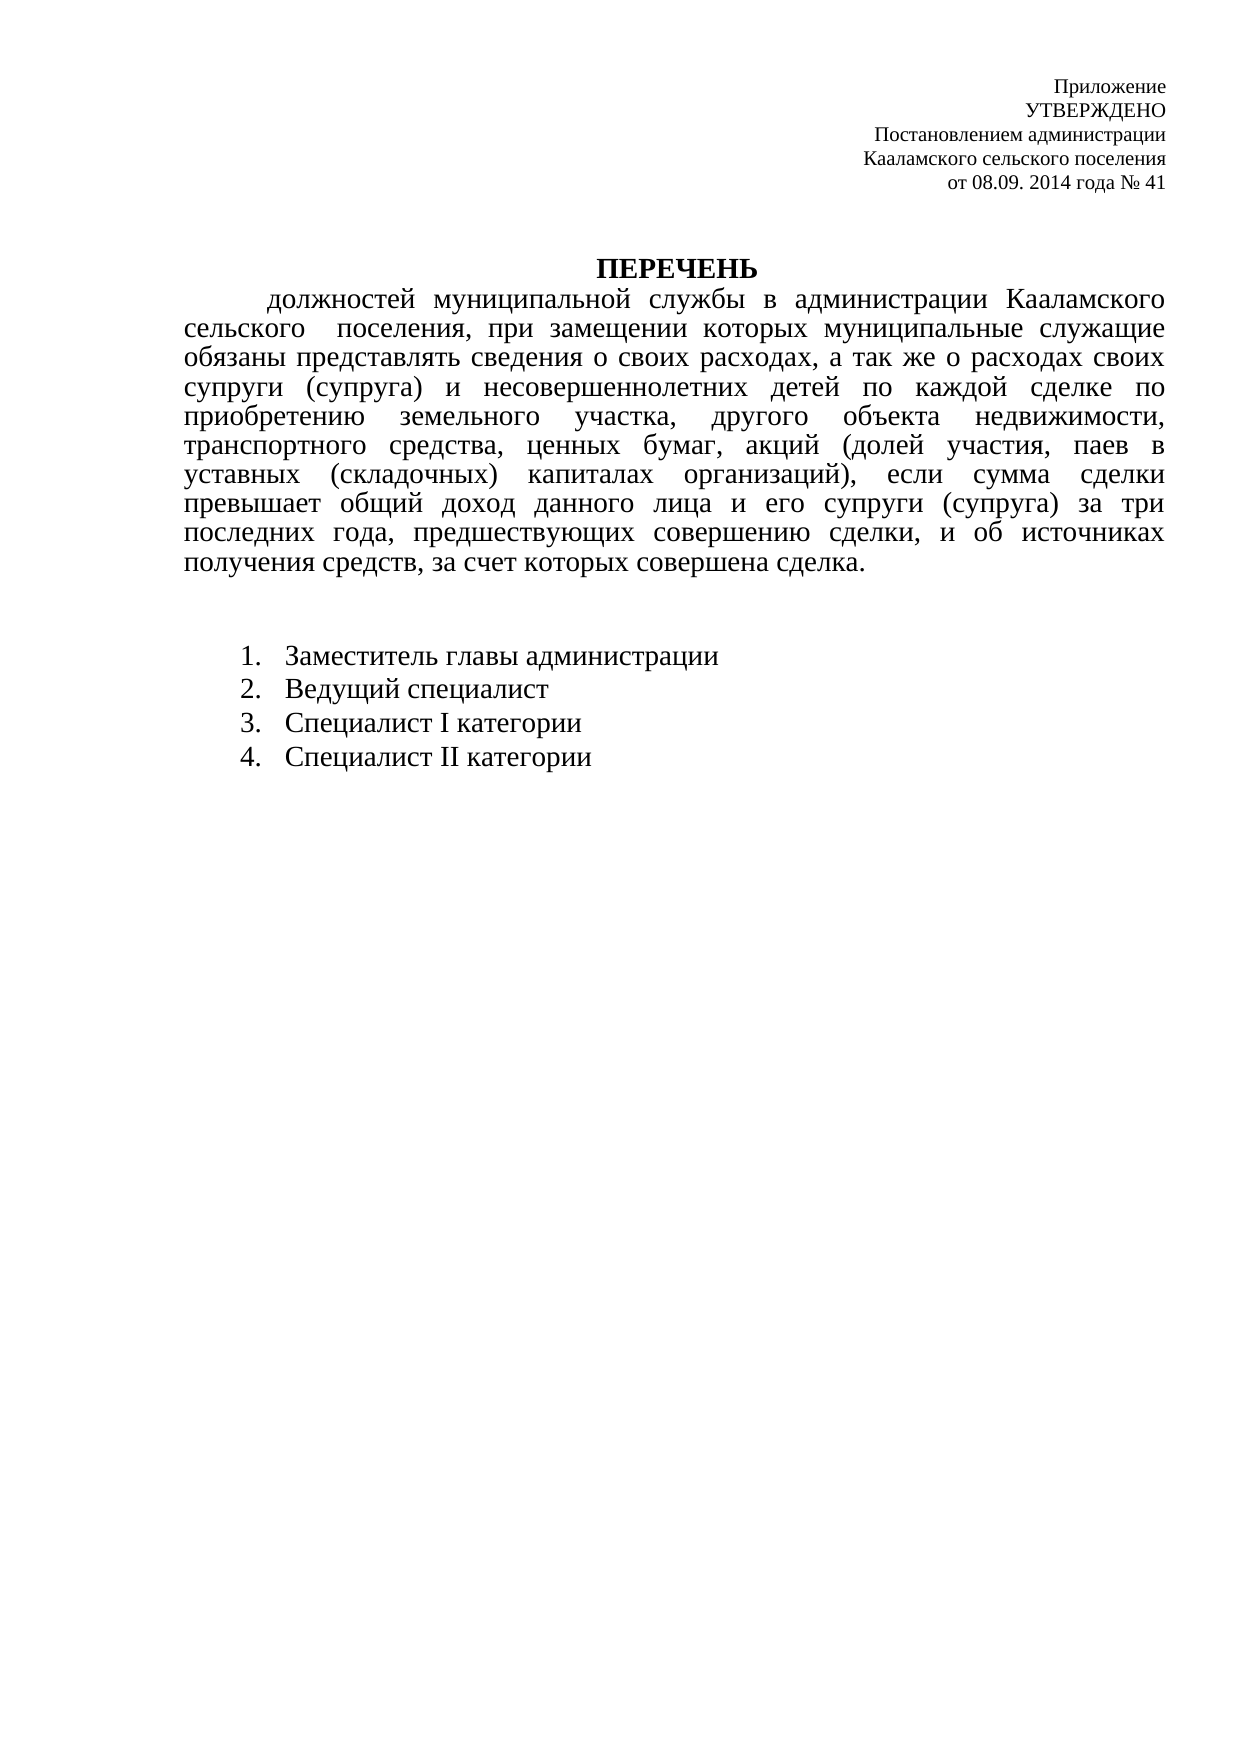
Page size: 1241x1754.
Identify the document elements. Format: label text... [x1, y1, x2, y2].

list Специалист II категории [240, 739, 1166, 772]
list Заместитель главы администрации [240, 638, 1166, 672]
text должностей муниципальной службы в администрации Кааламского сельского поселения, при замещении которых муниципальные служащие обязаны представлять сведения о своих расходах, а так же о расходах своих супруги (супруга) и несовершеннолетних детей по каждой сделке по приобретению земельного участка, другого объекта недвижимости, транспортного средства, ценных бумаг, акций (долей участия, паев в уставных (складочных) капиталах организаций), если сумма сделки превышает общий доход данного лица и его супруги (супруга) за три последних года, предшествующих совершению сделки, и об источниках получения средств, за счет которых совершена сделка. [183, 285, 1166, 577]
text от 08.09. 2014 года № 41 [700, 170, 1166, 194]
text Приложение [183, 74, 1166, 98]
text ПЕРЕЧЕНЬ [183, 252, 1166, 285]
list Специалист I категории [240, 705, 1166, 739]
list Ведущий специалист [240, 672, 1166, 705]
text Постановлением администрации [700, 122, 1166, 146]
text Кааламского сельского поселения [700, 146, 1166, 170]
text УТВЕРЖДЕНО [183, 98, 1166, 122]
